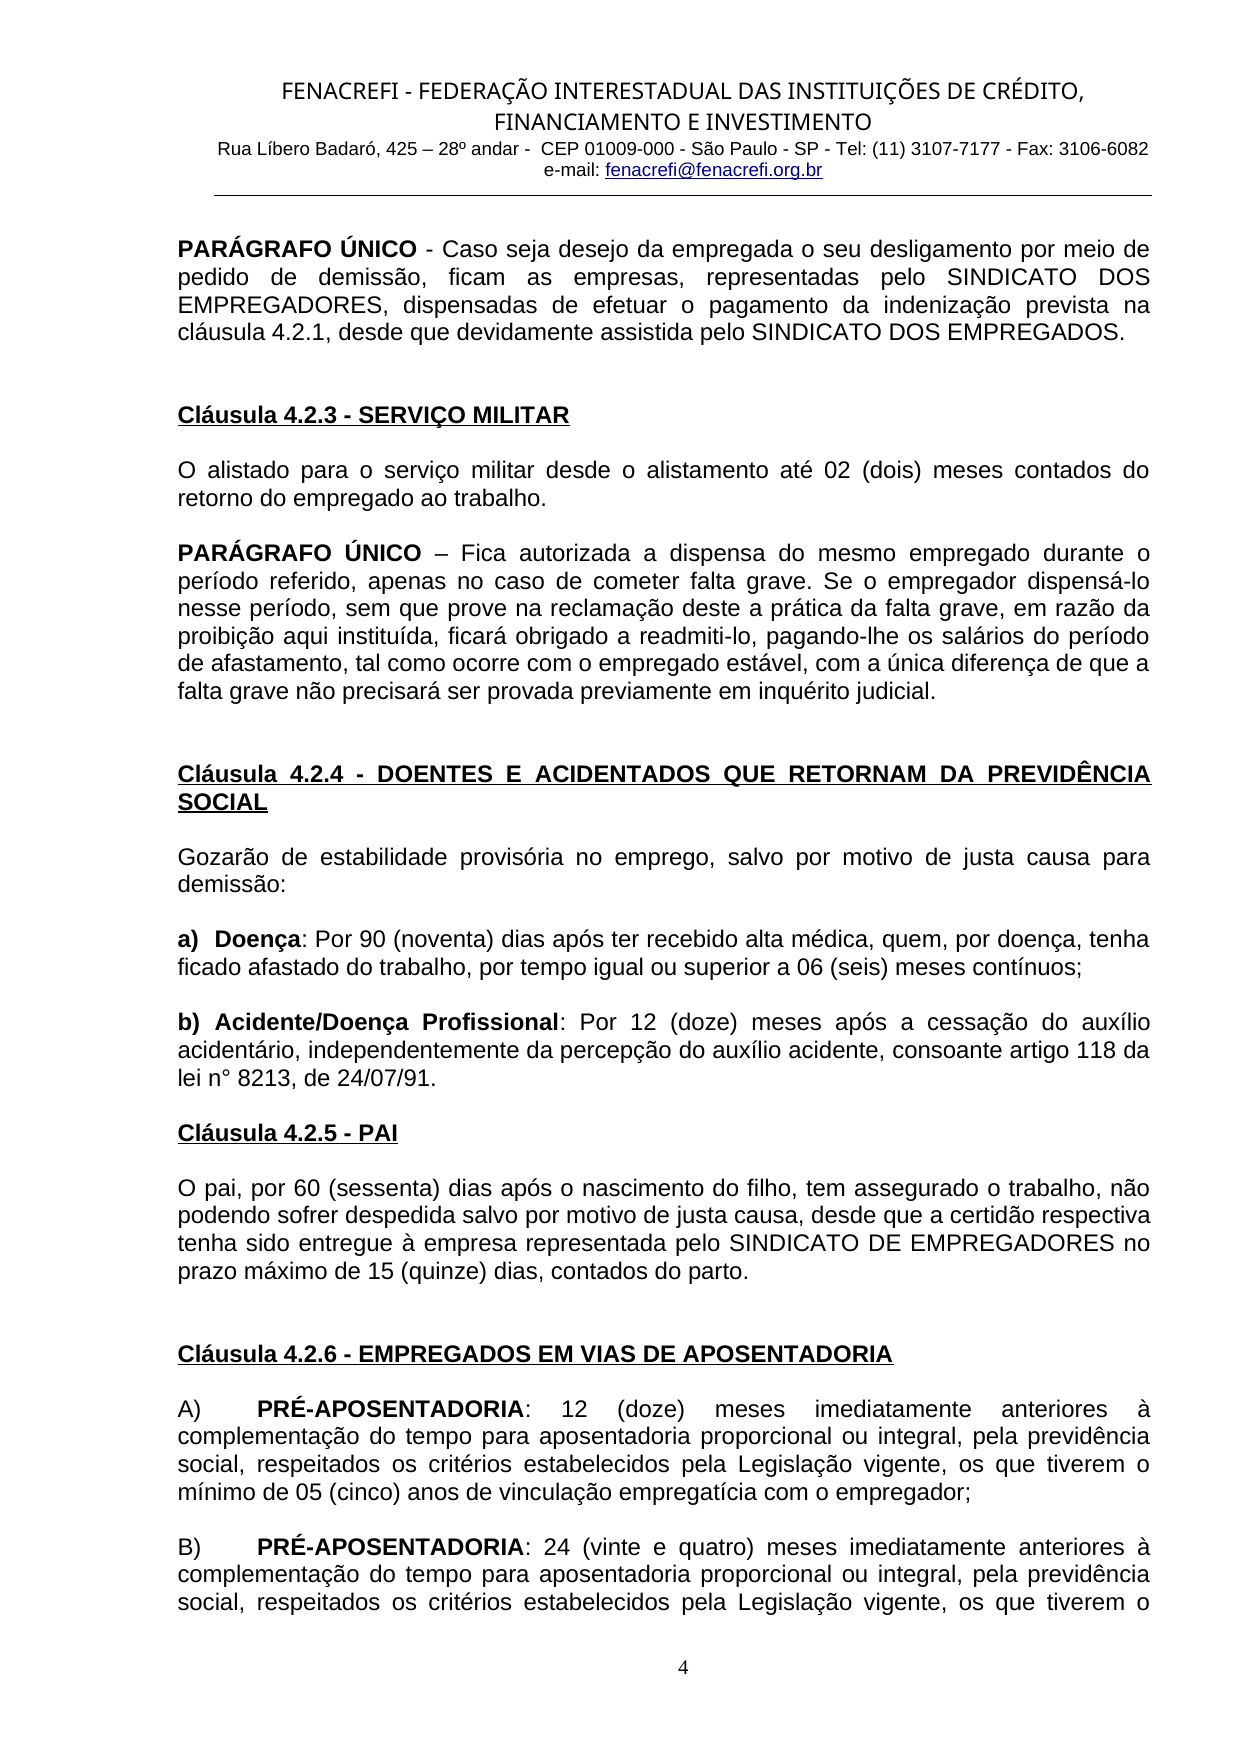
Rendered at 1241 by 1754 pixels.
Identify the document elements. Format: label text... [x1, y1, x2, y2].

text Cláusula 4.2.3 - SERVIÇO MILITAR [177, 401, 1152, 428]
text PARÁGRAFO ÚNICO - Caso seja desejo da empregada o seu desligamento por meio de pedido de demissão, ficam as empresas, representadas pelo SINDICATO DOS EMPREGADORES, dispensadas de efetuar o pagamento da indenização prevista na cláusula 4.2.1, desde que devidamente assistida pelo SINDICATO DOS EMPREGADOS. [177, 235, 1152, 346]
text Cláusula 4.2.4 - DOENTES E ACIDENTADOS QUE RETORNAM DA PREVIDÊNCIA SOCIAL [177, 785, 1152, 815]
text Cláusula 4.2.5 - PAI [177, 1119, 1152, 1146]
subtitle Cláusula 4.2.6 - EMPREGADOS EM VIAS DE APOSENTADORIA [177, 1339, 1152, 1367]
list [177, 1533, 1152, 1616]
text Cláusula 4.2.4 - DOENTES E ACIDENTADOS QUE RETORNAM DA PREVIDÊNCIA SOCIAL [177, 760, 1152, 784]
text O pai, por 60 (sessenta) dias após o nascimento do filho, tem assegurado o trabalho, não podendo sofrer despedida salvo por motivo de justa causa, desde que a certidão respectiva tenha sido entregue à empresa representada pelo SINDICATO DE EMPREGADORES no prazo máximo de 15 (quinze) dias, contados do parto. [177, 1174, 1152, 1284]
list Doença: Por 90 (noventa) dias após ter recebido alta médica, quem, por doença, tenha ficado afastado do trabalho, por tempo igual ou superior a 06 (seis) meses contínuos; [177, 925, 1152, 981]
list PRÉ-APOSENTADORIA: 12 (doze) meses imediatamente anteriores à complementação do tempo para aposentadoria proporcional ou integral, pela previdência social, respeitados os critérios estabelecidos pela Legislação vigente, os que tiverem o mínimo de 05 (cinco) anos de vinculação empregatícia com o empregador; [177, 1395, 1152, 1505]
text PARÁGRAFO ÚNICO – Fica autorizada a dispensa do mesmo empregado durante o período referido, apenas no caso de cometer falta grave. Se o empregador dispensá-lo nesse período, sem que prove na reclamação deste a prática da falta grave, em razão da proibição aqui instituída, ficará obrigado a readmiti-lo, pagando-lhe os salários do período de afastamento, tal como ocorre com o empregado estável, com a única diferença de que a falta grave não precisará ser provada previamente em inquérito judicial. [177, 539, 1152, 704]
list Acidente/Doença Profissional: Por 12 (doze) meses após a cessação do auxílio acidentário, independentemente da percepção do auxílio acidente, consoante artigo 118 da lei n° 8213, de 24/07/91. [177, 1008, 1152, 1091]
text O alistado para o serviço militar desde o alistamento até 02 (dois) meses contados do retorno do empregado ao trabalho. [177, 456, 1152, 511]
text Gozarão de estabilidade provisória no emprego, salvo por motivo de justa causa para demissão: [177, 843, 1152, 898]
